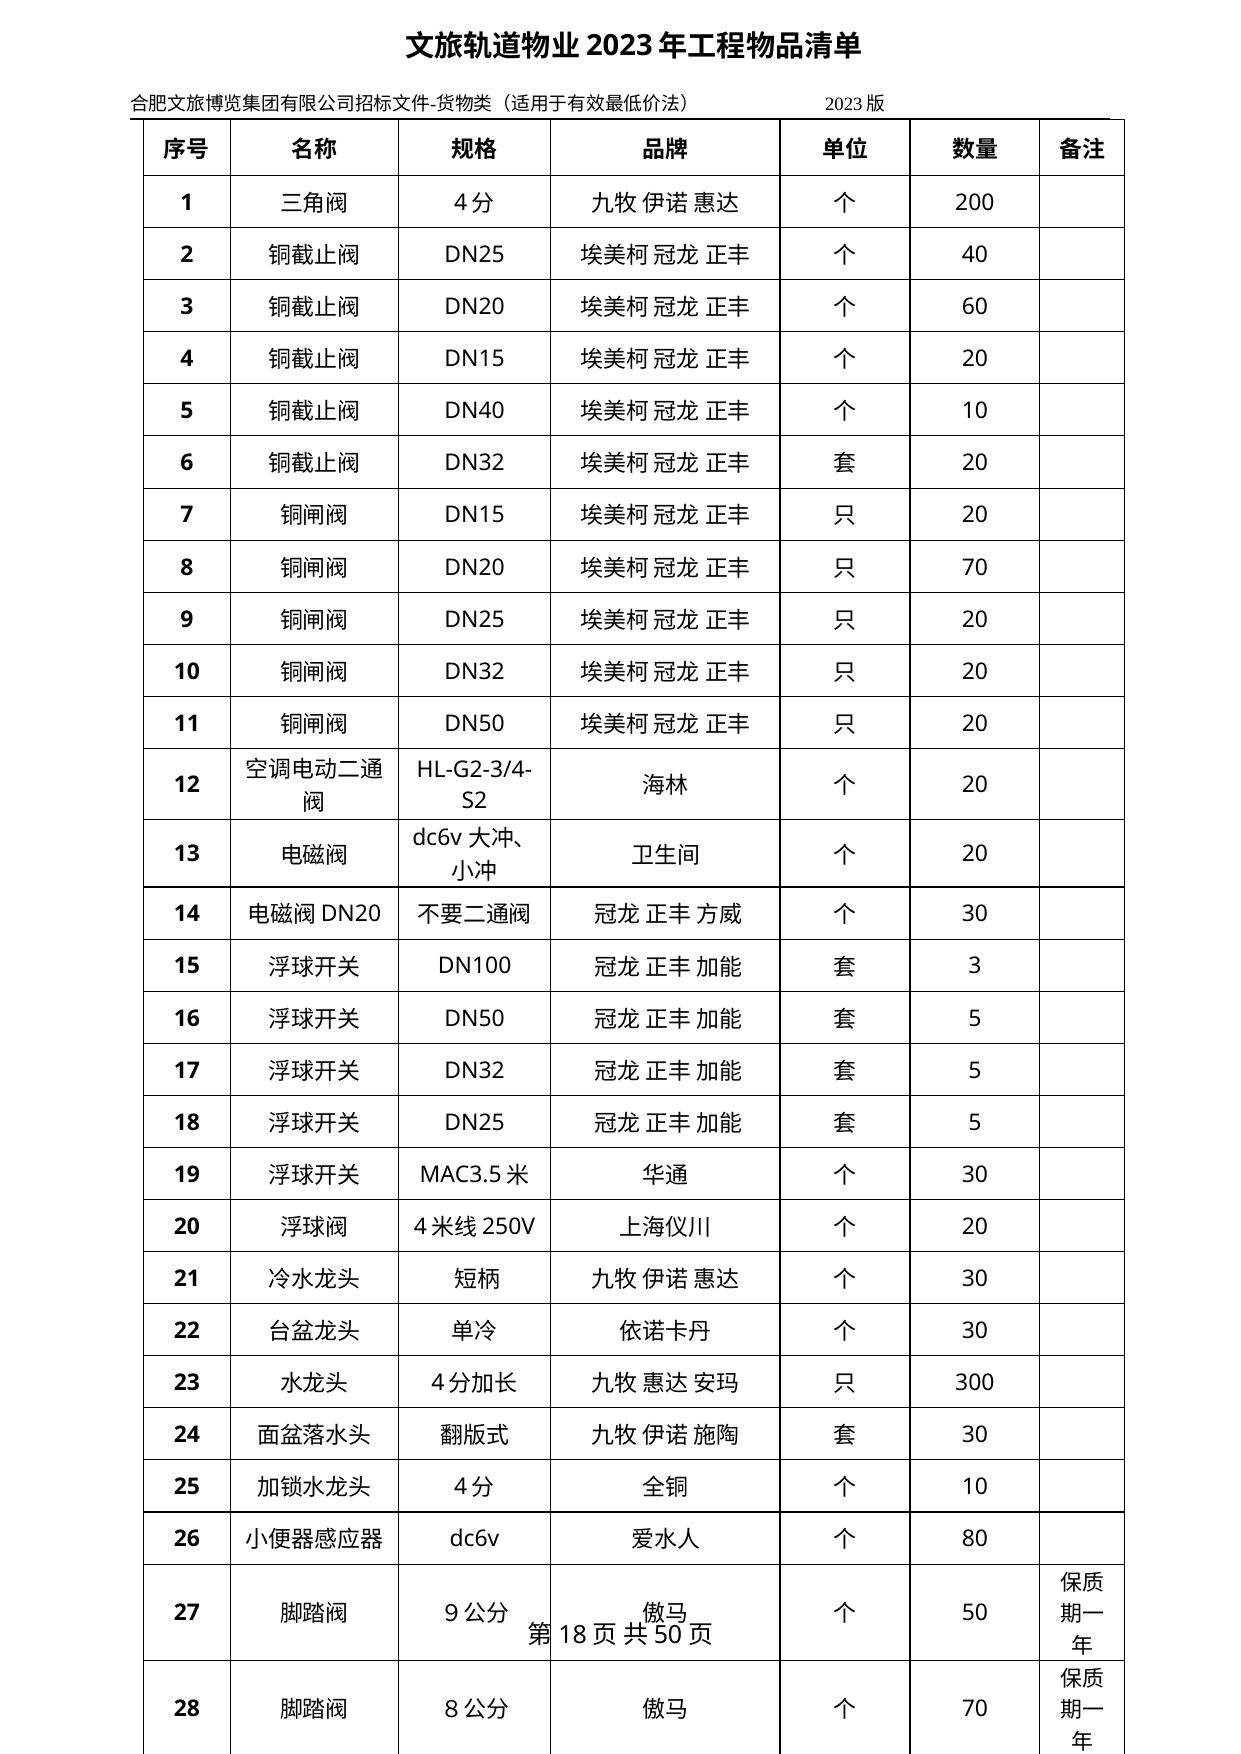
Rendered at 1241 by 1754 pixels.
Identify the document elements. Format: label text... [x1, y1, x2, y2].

table_cell 浮球开关 [231, 1044, 398, 1095]
table_cell 不要二通阀 [399, 888, 550, 938]
table_cell 4分加长 [399, 1356, 550, 1407]
table_cell 电磁阀DN20 [231, 888, 398, 938]
table_cell 铜截止阀 [231, 384, 398, 435]
table_cell 16 [144, 992, 230, 1043]
table_cell [230, 88, 398, 119]
table_cell 个 [781, 332, 909, 383]
table_cell 22 [144, 1304, 230, 1355]
table_cell 加锁水龙头 [231, 1460, 398, 1511]
table_cell 只 [781, 1356, 909, 1407]
table_cell 浮球开关 [231, 992, 398, 1043]
table_cell 套 [781, 940, 909, 991]
table_cell dc6v [399, 1513, 550, 1563]
table_cell [1040, 228, 1124, 279]
table_cell MAC3.5米 [399, 1148, 550, 1199]
table_cell [1040, 940, 1124, 991]
table_cell 20 [911, 436, 1039, 487]
table_cell DN50 [399, 992, 550, 1043]
table_cell 铜截止阀 [231, 436, 398, 487]
table_cell 5 [144, 384, 230, 435]
table_cell [910, 88, 1039, 119]
table_cell [1040, 1408, 1124, 1459]
table_cell 个 [781, 1513, 909, 1563]
table_cell 九牧 伊诺 施陶 [551, 1408, 779, 1459]
table_cell [1040, 489, 1124, 539]
table_cell 面盆落水头 [231, 1408, 398, 1459]
table_cell 个 [781, 888, 909, 938]
table_cell 20 [911, 1200, 1039, 1251]
table_cell 18 [144, 1096, 230, 1147]
table_cell 单冷 [399, 1304, 550, 1355]
table_cell 24 [144, 1408, 230, 1459]
table_cell [1039, 88, 1124, 119]
table_cell 70 [911, 1661, 1039, 1754]
table_cell 华通 [551, 1148, 779, 1199]
table_cell [1040, 1460, 1124, 1511]
table_cell 冠龙 正丰 加能 [551, 1044, 779, 1095]
table_cell 8 [144, 541, 230, 592]
table_cell ８公分 [399, 1661, 550, 1754]
table_cell [1040, 1252, 1124, 1303]
table_cell 傲马 [551, 1661, 779, 1754]
table_cell 套 [781, 1096, 909, 1147]
table_cell DN40 [399, 384, 550, 435]
table_cell 个 [781, 1148, 909, 1199]
table_cell 埃美柯 冠龙 正丰 [551, 280, 779, 331]
table_cell 个 [781, 176, 909, 227]
table_cell 4分 [399, 176, 550, 227]
table_cell 2 [144, 228, 230, 279]
table_cell 20 [911, 820, 1039, 886]
table_cell 保质期一年 [1040, 1565, 1124, 1659]
table_cell 九牧 惠达 安玛 [551, 1356, 779, 1407]
table_cell 上海仪川 [551, 1200, 779, 1251]
table_cell 个 [781, 1200, 909, 1251]
table_cell dc6v 大冲、小冲 [399, 820, 550, 886]
table_cell [1040, 749, 1124, 819]
table_cell 30 [911, 888, 1039, 938]
table_cell [1040, 436, 1124, 487]
table_cell 埃美柯 冠龙 正丰 [551, 645, 779, 696]
table_cell 17 [144, 1044, 230, 1095]
table_cell 埃美柯 冠龙 正丰 [551, 228, 779, 279]
table_cell 冠龙 正丰 方威 [551, 888, 779, 938]
table_cell 11 [144, 697, 230, 748]
table_cell 30 [911, 1252, 1039, 1303]
table_cell DN50 [399, 697, 550, 748]
table_cell 名称 [231, 120, 398, 175]
table_cell 套 [781, 992, 909, 1043]
table_cell 30 [911, 1408, 1039, 1459]
table_cell 1 [144, 176, 230, 227]
table_cell 80 [911, 1513, 1039, 1563]
table_cell 铜闸阀 [231, 593, 398, 644]
table_cell 依诺卡丹 [551, 1304, 779, 1355]
table_cell 埃美柯 冠龙 正丰 [551, 489, 779, 539]
table_cell 60 [911, 280, 1039, 331]
table_cell 台盆龙头 [231, 1304, 398, 1355]
table_cell 冠龙 正丰 加能 [551, 1096, 779, 1147]
table_cell [1040, 1304, 1124, 1355]
table_cell 个 [781, 1661, 909, 1754]
table_cell [780, 88, 910, 119]
table_cell [1040, 888, 1124, 938]
table_cell 5 [911, 1044, 1039, 1095]
table_cell 备注 [1040, 120, 1124, 175]
table_cell 品牌 [551, 120, 779, 175]
table_cell HL-G2-3/4-S2 [399, 749, 550, 819]
table_cell [1040, 1096, 1124, 1147]
table_cell 5 [911, 992, 1039, 1043]
table_cell 20 [144, 1200, 230, 1251]
table_cell 4 [144, 332, 230, 383]
table_cell DN32 [399, 645, 550, 696]
table_cell 铜截止阀 [231, 228, 398, 279]
table_cell [1040, 176, 1124, 227]
table_cell 浮球开关 [231, 1148, 398, 1199]
table_cell 翻版式 [399, 1408, 550, 1459]
table_cell 10 [911, 1460, 1039, 1511]
table_cell 个 [781, 280, 909, 331]
table_cell [1040, 992, 1124, 1043]
table_cell 只 [781, 645, 909, 696]
table_cell DN20 [399, 280, 550, 331]
table_cell 15 [144, 940, 230, 991]
table_cell 19 [144, 1148, 230, 1199]
table_cell 个 [781, 1565, 909, 1659]
table_cell 个 [781, 384, 909, 435]
table_cell [1040, 593, 1124, 644]
table_cell 水龙头 [231, 1356, 398, 1407]
table_cell 卫生间 [551, 820, 779, 886]
table_cell 只 [781, 489, 909, 539]
table_cell DN15 [399, 489, 550, 539]
table_cell 3 [144, 280, 230, 331]
table_cell 个 [781, 1304, 909, 1355]
table_header 文旅轨道物业2023年工程物品清单 [143, 0, 1124, 87]
table_cell 20 [911, 489, 1039, 539]
table_cell 埃美柯 冠龙 正丰 [551, 384, 779, 435]
table_cell 25 [144, 1460, 230, 1511]
table_cell 埃美柯 冠龙 正丰 [551, 436, 779, 487]
table_cell [143, 88, 230, 119]
table_cell DN32 [399, 436, 550, 487]
table_cell 12 [144, 749, 230, 819]
table_cell 23 [144, 1356, 230, 1407]
table_cell 30 [911, 1148, 1039, 1199]
table_cell DN100 [399, 940, 550, 991]
table_cell 埃美柯 冠龙 正丰 [551, 697, 779, 748]
table_cell 20 [911, 593, 1039, 644]
table_cell [1040, 332, 1124, 383]
table_cell 套 [781, 436, 909, 487]
table_cell 6 [144, 436, 230, 487]
table_cell 浮球开关 [231, 1096, 398, 1147]
table_cell 电磁阀 [231, 820, 398, 886]
table_cell 小便器感应器 [231, 1513, 398, 1563]
table_cell 序号 [144, 120, 230, 175]
table_cell 只 [781, 541, 909, 592]
table_cell 个 [781, 749, 909, 819]
table_cell 冠龙 正丰 加能 [551, 940, 779, 991]
table_cell 9 [144, 593, 230, 644]
table_cell DN25 [399, 593, 550, 644]
table_cell 铜截止阀 [231, 280, 398, 331]
table_cell 50 [911, 1565, 1039, 1659]
table_cell 铜闸阀 [231, 645, 398, 696]
table_cell [1040, 1356, 1124, 1407]
table_cell 套 [781, 1044, 909, 1095]
table_cell 30 [911, 1304, 1039, 1355]
table_cell 20 [911, 645, 1039, 696]
table_cell 20 [911, 749, 1039, 819]
table_cell 埃美柯 冠龙 正丰 [551, 332, 779, 383]
table_cell 20 [911, 332, 1039, 383]
table_cell 200 [911, 176, 1039, 227]
table_cell 个 [781, 1460, 909, 1511]
table_cell 只 [781, 593, 909, 644]
table_cell 规格 [399, 120, 550, 175]
table_cell [1040, 645, 1124, 696]
table_cell 脚踏阀 [231, 1661, 398, 1754]
table_cell [1040, 1044, 1124, 1095]
table_cell 4分 [399, 1460, 550, 1511]
table_cell [1040, 384, 1124, 435]
table_cell [398, 88, 551, 119]
table_cell 20 [911, 697, 1039, 748]
table_cell 个 [781, 1252, 909, 1303]
table_cell DN32 [399, 1044, 550, 1095]
table_cell 只 [781, 697, 909, 748]
table_cell 埃美柯 冠龙 正丰 [551, 593, 779, 644]
table_cell 10 [911, 384, 1039, 435]
table_cell 26 [144, 1513, 230, 1563]
table_cell [1040, 820, 1124, 886]
table_cell 九牧 伊诺 惠达 [551, 176, 779, 227]
table_cell 爱水人 [551, 1513, 779, 1563]
table_cell 40 [911, 228, 1039, 279]
table_cell [1040, 1148, 1124, 1199]
table_cell 海林 [551, 749, 779, 819]
table_cell 浮球阀 [231, 1200, 398, 1251]
table_cell 九牧 伊诺 惠达 [551, 1252, 779, 1303]
table_cell 70 [911, 541, 1039, 592]
table_cell 铜闸阀 [231, 489, 398, 539]
table_cell ９公分 [399, 1565, 550, 1659]
table_cell 全铜 [551, 1460, 779, 1511]
table_cell 浮球开关 [231, 940, 398, 991]
table_cell [1040, 1513, 1124, 1563]
table_cell 4米线250V [399, 1200, 550, 1251]
table_cell 个 [781, 820, 909, 886]
table_cell 300 [911, 1356, 1039, 1407]
table_cell 脚踏阀 [231, 1565, 398, 1659]
table_cell 铜闸阀 [231, 541, 398, 592]
table_cell 10 [144, 645, 230, 696]
table_cell DN15 [399, 332, 550, 383]
table_cell 3 [911, 940, 1039, 991]
table_cell 5 [911, 1096, 1039, 1147]
table_cell 数量 [911, 120, 1039, 175]
table_cell 冠龙 正丰 加能 [551, 992, 779, 1043]
table_cell DN25 [399, 1096, 550, 1147]
table_cell DN25 [399, 228, 550, 279]
table_cell 铜闸阀 [231, 697, 398, 748]
table_cell 空调电动二通阀 [231, 749, 398, 819]
table_cell 三角阀 [231, 176, 398, 227]
table_cell [1040, 697, 1124, 748]
table_cell 7 [144, 489, 230, 539]
table_cell 单位 [781, 120, 909, 175]
table_cell [551, 88, 780, 119]
table_cell [1040, 541, 1124, 592]
table_cell 27 [144, 1565, 230, 1659]
table_cell 短柄 [399, 1252, 550, 1303]
table_cell 个 [781, 228, 909, 279]
table_cell DN20 [399, 541, 550, 592]
table_cell 28 [144, 1661, 230, 1754]
table_cell 埃美柯 冠龙 正丰 [551, 541, 779, 592]
table_cell [1040, 1200, 1124, 1251]
table_cell 13 [144, 820, 230, 886]
table_cell 保质期一年 [1040, 1661, 1124, 1754]
table_cell [1040, 280, 1124, 331]
table_cell 冷水龙头 [231, 1252, 398, 1303]
table_cell 铜截止阀 [231, 332, 398, 383]
table_cell 傲马 [551, 1565, 779, 1659]
table_cell 14 [144, 888, 230, 938]
table_cell 套 [781, 1408, 909, 1459]
table_cell 21 [144, 1252, 230, 1303]
